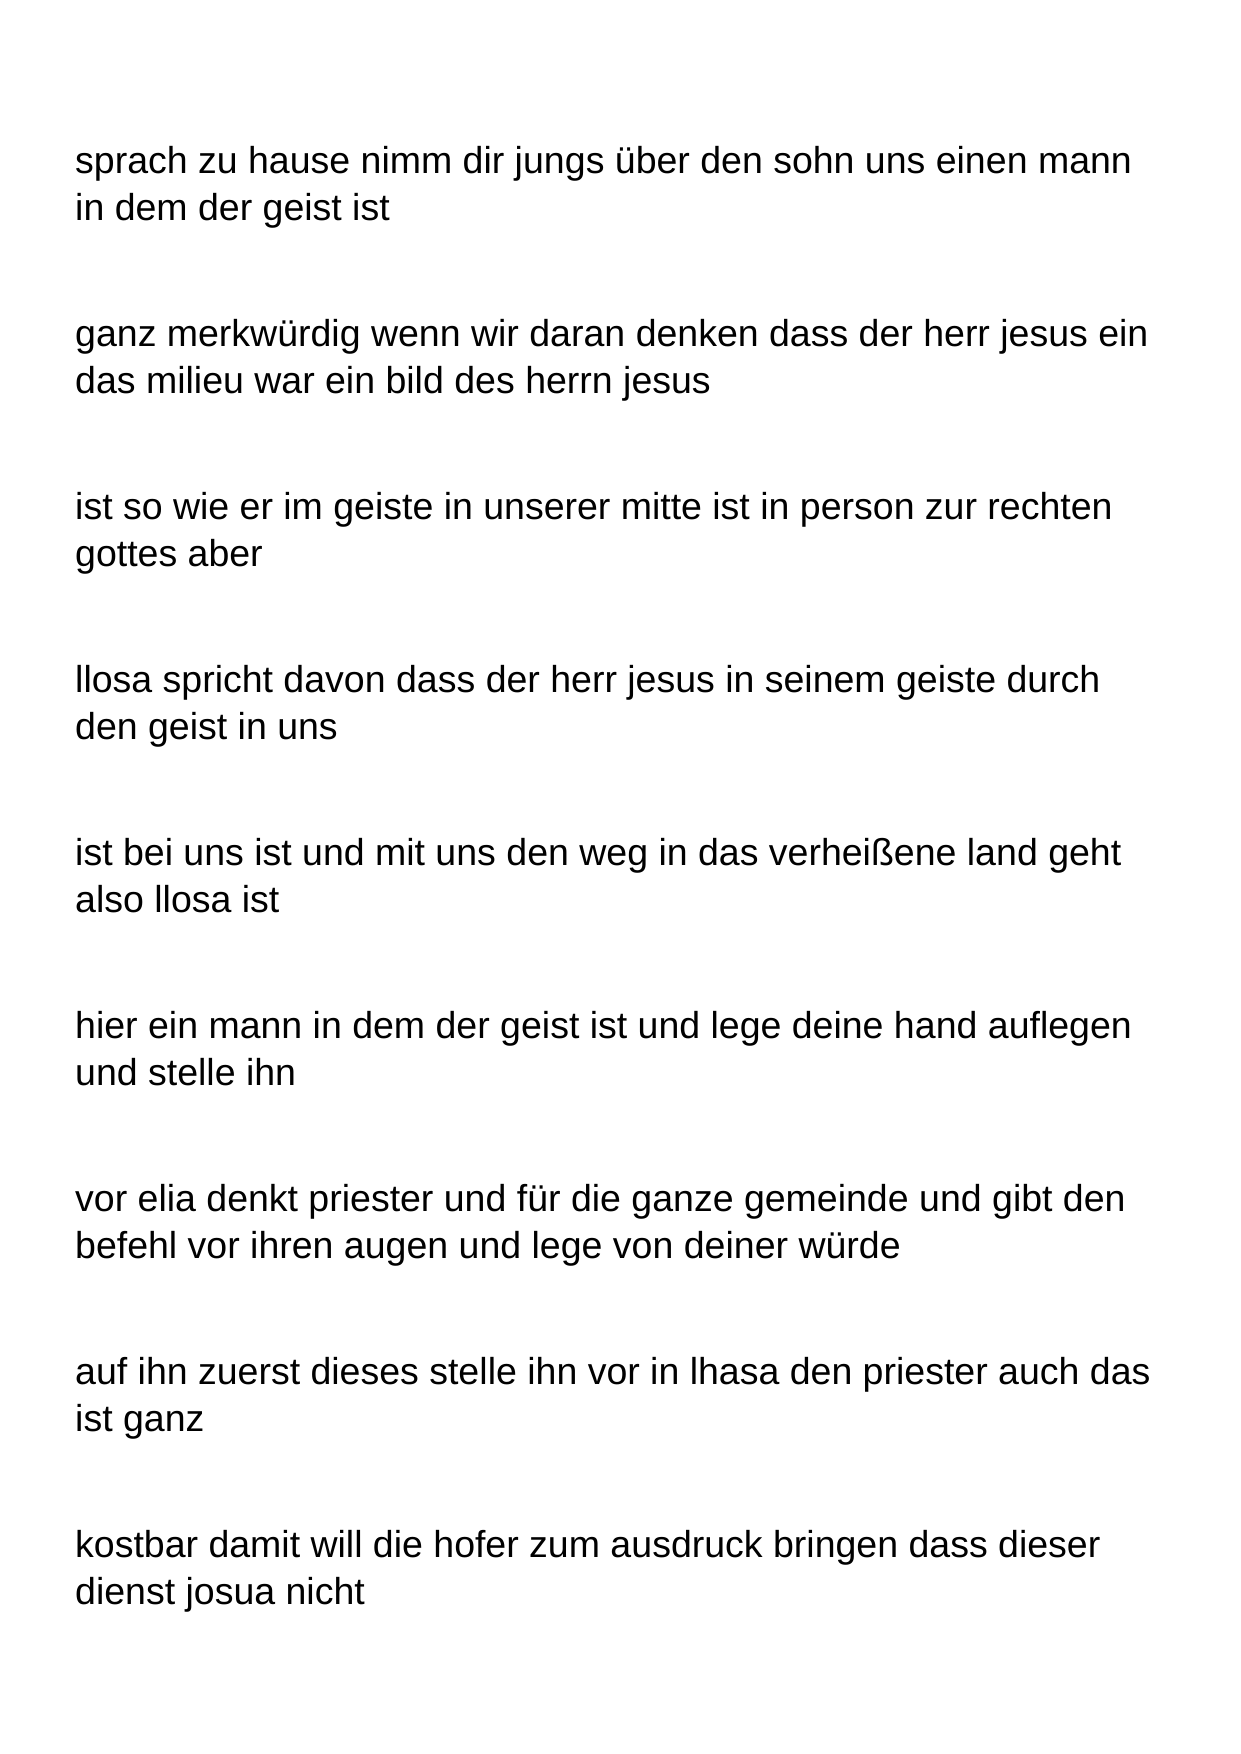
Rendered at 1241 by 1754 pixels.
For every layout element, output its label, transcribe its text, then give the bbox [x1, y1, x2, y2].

text ganz merkwürdig wenn wir daran denken dass der herr jesus ein das milieu war ein bild des herrn jesus [75, 311, 1165, 401]
text ist bei uns ist und mit uns den weg in das verheißene land geht also llosa ist [75, 830, 1165, 920]
text auf ihn zuerst dieses stelle ihn vor in lhasa den priester auch das ist ganz [75, 1349, 1165, 1439]
text sprach zu hause nimm dir jungs über den sohn uns einen mann in dem der geist ist [75, 138, 1165, 228]
text hier ein mann in dem der geist ist und lege deine hand auflegen und stelle ihn [75, 1003, 1165, 1093]
text vor elia denkt priester und für die ganze gemeinde und gibt den befehl vor ihren augen und lege von deiner würde [75, 1176, 1165, 1266]
text ist so wie er im geiste in unserer mitte ist in person zur rechten gottes aber [75, 484, 1165, 574]
text kostbar damit will die hofer zum ausdruck bringen dass dieser dienst josua nicht [75, 1522, 1165, 1612]
text llosa spricht davon dass der herr jesus in seinem geiste durch den geist in uns [75, 657, 1165, 747]
